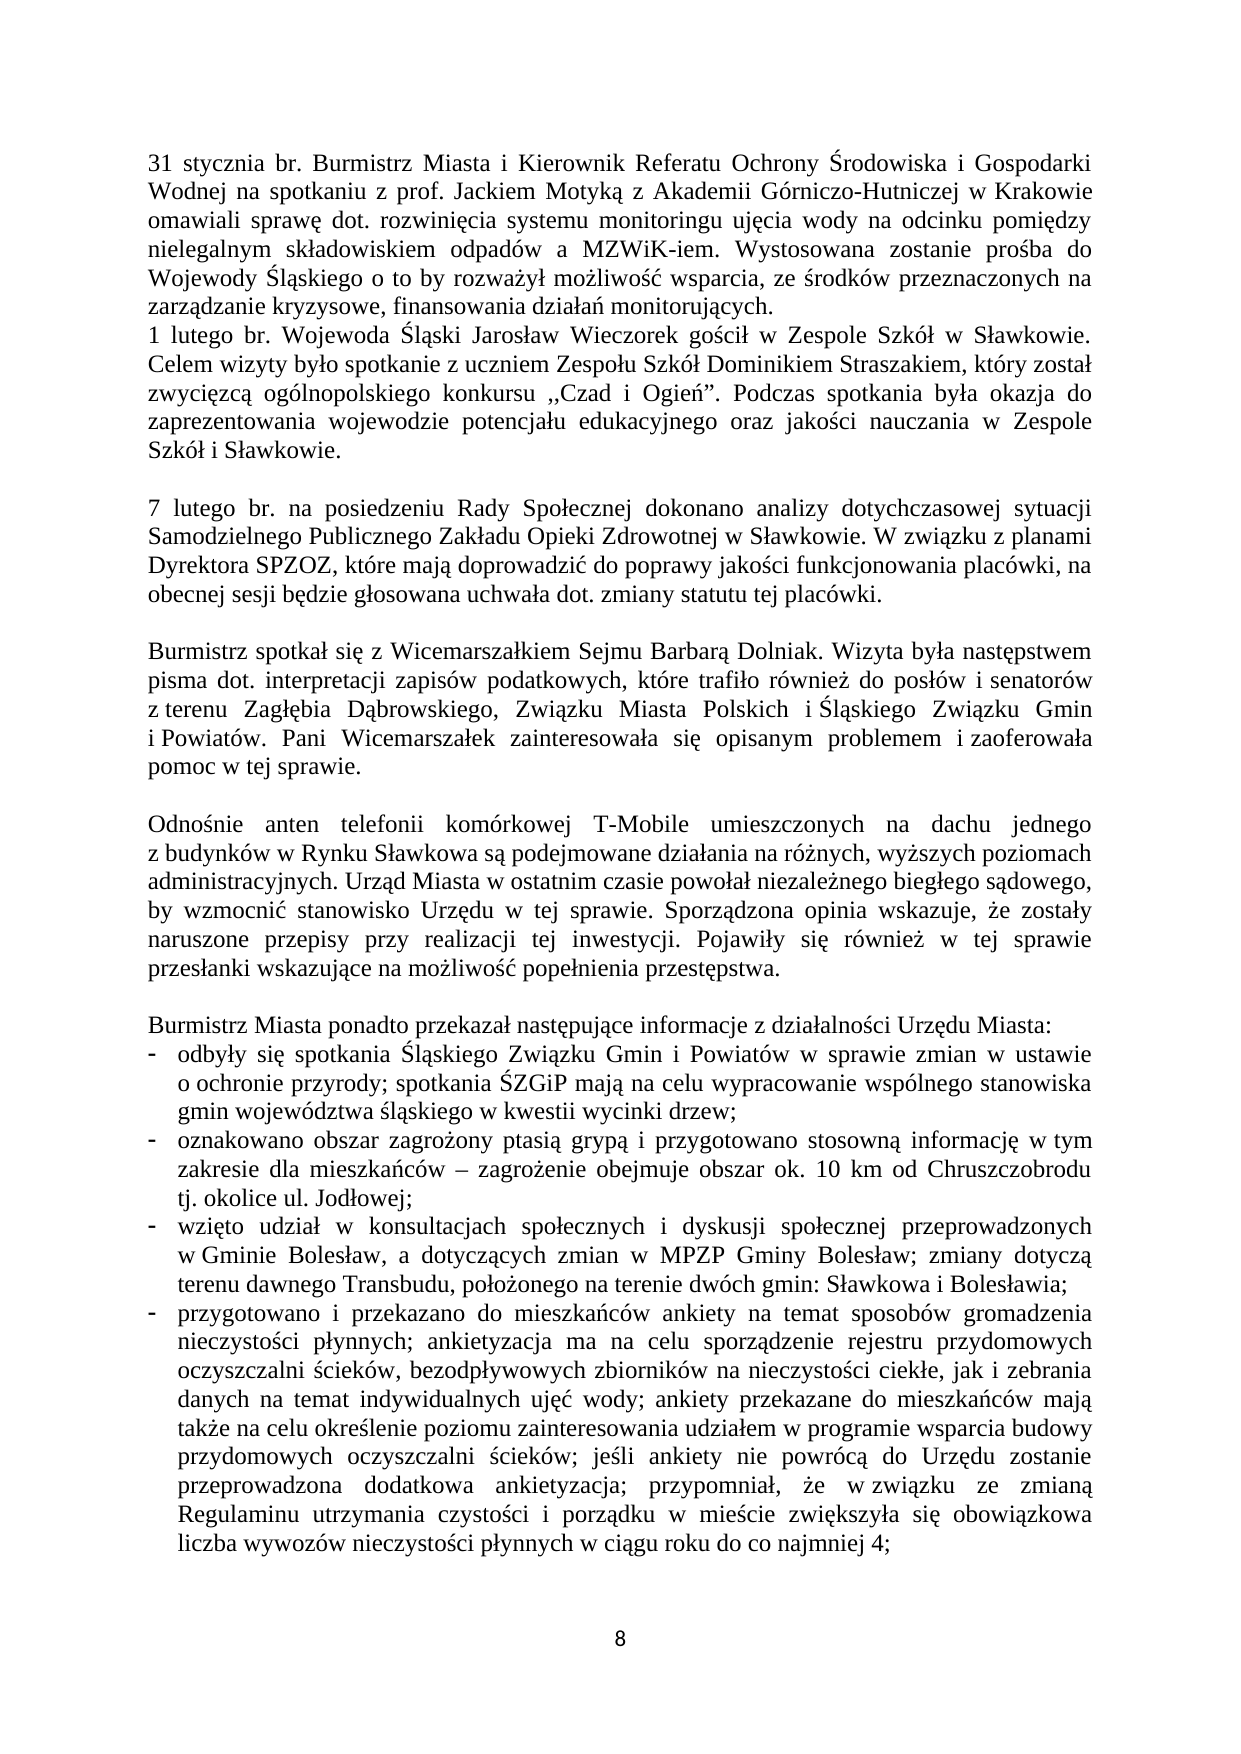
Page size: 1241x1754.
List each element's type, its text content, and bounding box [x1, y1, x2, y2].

list przygotowano i przekazano do mieszkańców ankiety na temat sposobów gromadzenia nieczystości płynnych; ankietyzacja ma na celu sporządzenie rejestru przydomowych oczyszczalni ścieków, bezodpływowych zbiorników na nieczystości ciekłe, jak i zebrania danych na temat indywidualnych ujęć wody; ankiety przekazane do mieszkańców mają także na celu określenie poziomu zainteresowania udziałem w programie wsparcia budowy przydomowych oczyszczalni ścieków; jeśli ankiety nie powrócą do Urzędu zostanie przeprowadzona dodatkowa ankietyzacja; przypomniał, że w związku ze zmianą Regulaminu utrzymania czystości i porządku w mieście zwiększyła się obowiązkowa liczba wywozów nieczystości płynnych w ciągu roku do co najmniej 4; [148, 1298, 1093, 1556]
text 7 lutego br. na posiedzeniu Rady Społecznej dokonano analizy dotychczasowej sytuacji Samodzielnego Publicznego Zakładu Opieki Zdrowotnej w Sławkowie. W związku z planami Dyrektora SPZOZ, które mają doprowadzić do poprawy jakości funkcjonowania placówki, na obecnej sesji będzie głosowana uchwała dot. zmiany statutu tej placówki. [148, 493, 1093, 608]
list odbyły się spotkania Śląskiego Związku Gmin i Powiatów w sprawie zmian w ustawie o ochronie przyrody; spotkania ŚZGiP mają na celu wypracowanie wspólnego stanowiska gmin województwa śląskiego w kwestii wycinki drzew; [148, 1039, 1093, 1125]
text Odnośnie anten telefonii komórkowej T-Mobile umieszczonych na dachu jednego z budynków w Rynku Sławkowa są podejmowane działania na różnych, wyższych poziomach administracyjnych. Urząd Miasta w ostatnim czasie powołał niezależnego biegłego sądowego, by wzmocnić stanowisko Urzędu w tej sprawie. Sporządzona opinia wskazuje, że zostały naruszone przepisy przy realizacji tej inwestycji. Pojawiły się również w tej sprawie przesłanki wskazujące na możliwość popełnienia przestępstwa. [148, 809, 1093, 981]
text 31 stycznia br. Burmistrz Miasta i Kierownik Referatu Ochrony Środowiska i Gospodarki Wodnej na spotkaniu z prof. Jackiem Motyką z Akademii Górniczo-Hutniczej w Krakowie omawiali sprawę dot. rozwinięcia systemu monitoringu ujęcia wody na odcinku pomiędzy nielegalnym składowiskiem odpadów a MZWiK-iem. Wystosowana zostanie prośba do Wojewody Śląskiego o to by rozważył możliwość wsparcia, ze środków przeznaczonych na zarządzanie kryzysowe, finansowania działań monitorujących. [148, 148, 1093, 320]
text 1 lutego br. Wojewoda Śląski Jarosław Wieczorek gościł w Zespole Szkół w Sławkowie. Celem wizyty było spotkanie z uczniem Zespołu Szkół Dominikiem Straszakiem, który został zwycięzcą ogólnopolskiego konkursu ,,Czad i Ogień”. Podczas spotkania była okazja do zaprezentowania wojewodzie potencjału edukacyjnego oraz jakości nauczania w Zespole Szkół i Sławkowie. [148, 320, 1093, 464]
list wzięto udział w konsultacjach społecznych i dyskusji społecznej przeprowadzonych w Gminie Bolesław, a dotyczących zmian w MPZP Gminy Bolesław; zmiany dotyczą terenu dawnego Transbudu, położonego na terenie dwóch gmin: Sławkowa i Bolesławia; [148, 1211, 1093, 1298]
list oznakowano obszar zagrożony ptasią grypą i przygotowano stosowną informację w tym zakresie dla mieszkańców – zagrożenie obejmuje obszar ok. 10 km od Chruszczobrodu tj. okolice ul. Jodłowej; [148, 1125, 1093, 1211]
text Burmistrz spotkał się z Wicemarszałkiem Sejmu Barbarą Dolniak. Wizyta była następstwem pisma dot. interpretacji zapisów podatkowych, które trafiło również do posłów i senatorów z terenu Zagłębia Dąbrowskiego, Związku Miasta Polskich i Śląskiego Związku Gmin i Powiatów. Pani Wicemarszałek zainteresowała się opisanym problemem i zaoferowała pomoc w tej sprawie. [148, 636, 1093, 780]
text Burmistrz Miasta ponadto przekazał następujące informacje z działalności Urzędu Miasta: [148, 1010, 1093, 1039]
